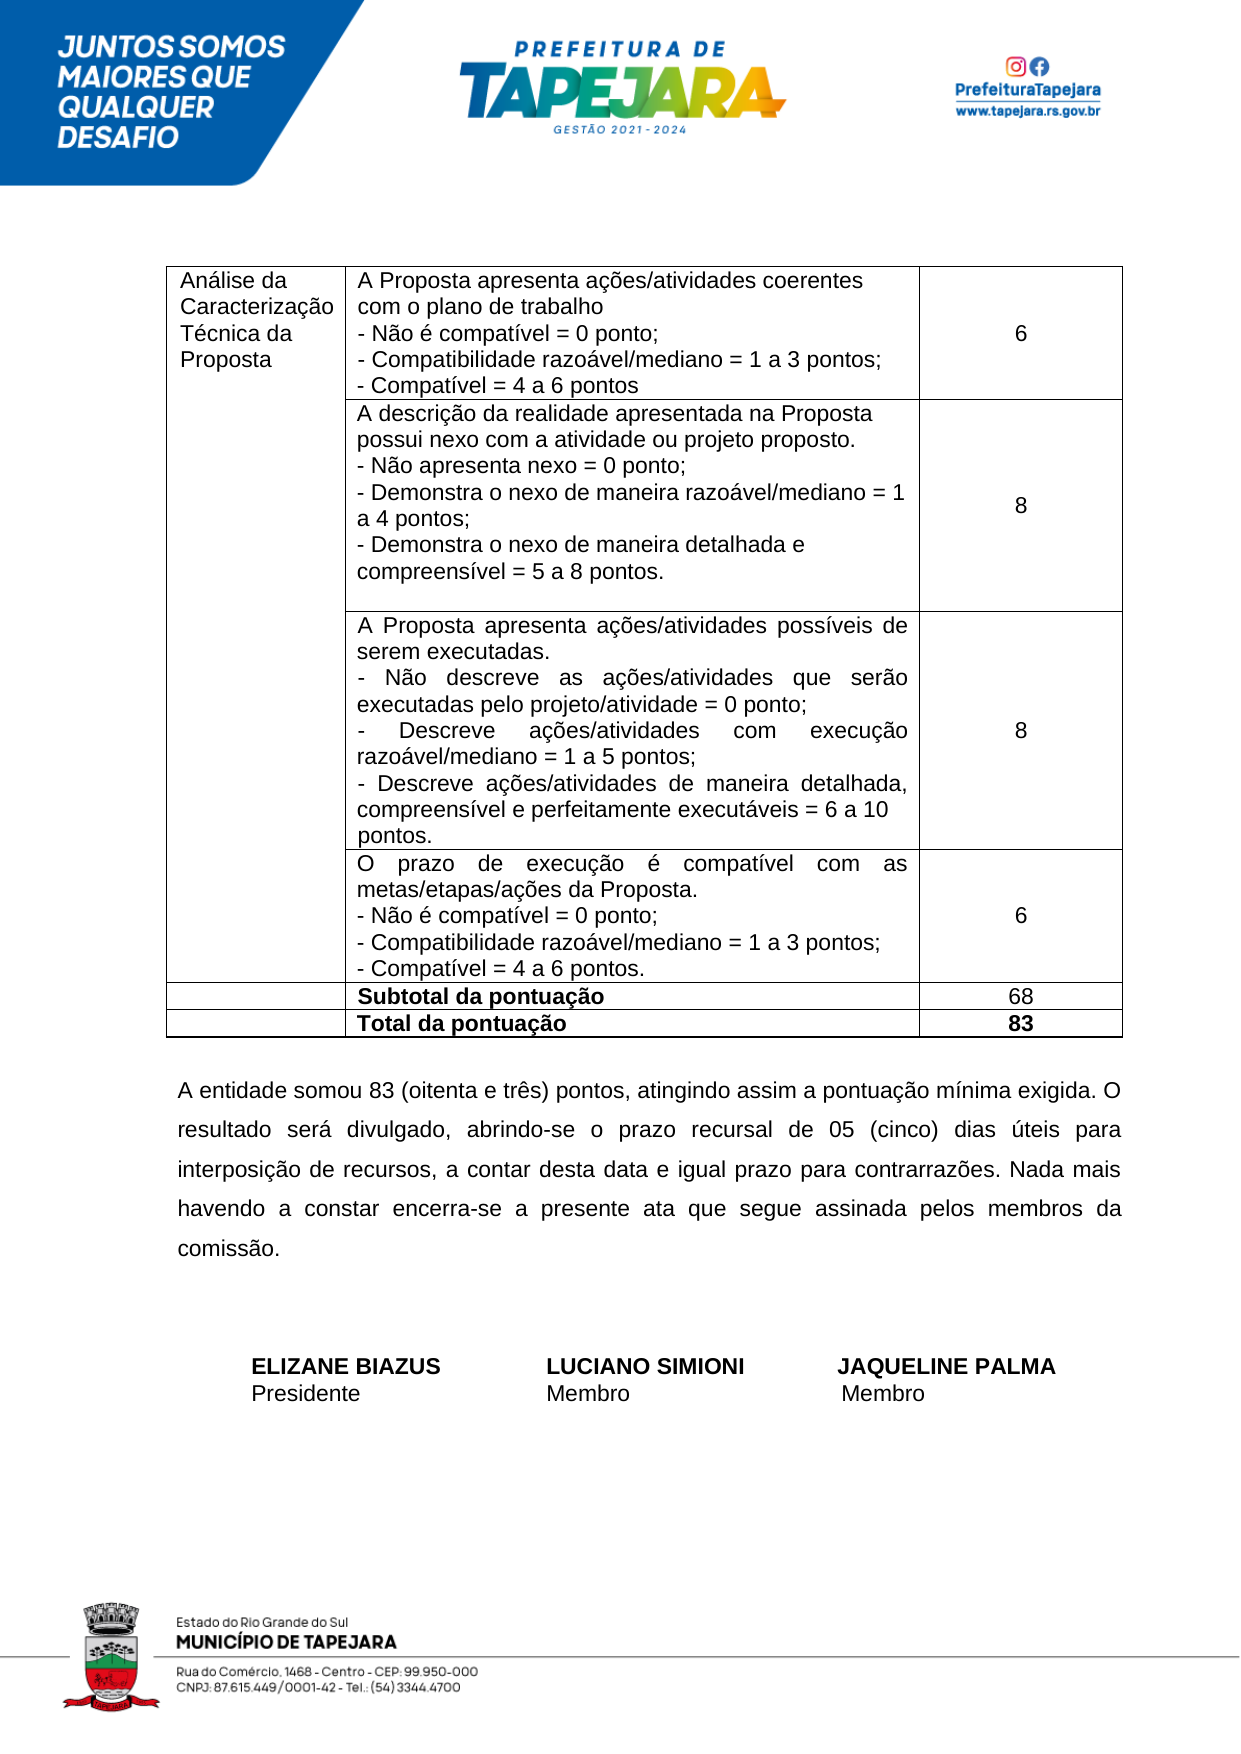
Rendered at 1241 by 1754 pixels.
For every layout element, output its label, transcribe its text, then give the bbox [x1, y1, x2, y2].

table_cell 83 [920, 1010, 1122, 1036]
table_cell Total da pontuação [346, 1010, 919, 1036]
table_cell 8 [920, 400, 1122, 611]
table_cell A Proposta apresenta ações/atividades possíveis de serem executadas. - Não descreve as ações/atividades que serão executadas pelo projeto/atividade = 0 ponto; - Descreve ações/atividades com execução razoável/mediano = 1 a 5 pontos; - Descreve ações/atividades de maneira detalhada, compreensível e perfeitamente executáveis = 6 a 10 pontos. [346, 612, 919, 849]
text Presidente Membro Membro [177, 1379, 1122, 1406]
table_cell 6 [920, 850, 1122, 982]
table_cell 6 [920, 267, 1122, 399]
table_cell A descrição da realidade apresentada na Proposta possui nexo com a atividade ou projeto proposto. - Não apresenta nexo = 0 ponto; - Demonstra o nexo de maneira razoável/mediano = 1 a 4 pontos; - Demonstra o nexo de maneira detalhada e compreensível = 5 a 8 pontos. [346, 400, 919, 611]
text A entidade somou 83 (oitenta e três) pontos, atingindo assim a pontuação mínima exigida. O resultado será divulgado, abrindo-se o prazo recursal de 05 (cinco) dias úteis para interposição de recursos, a contar desta data e igual prazo para contrarrazões. Nada mais havendo a constar encerra-se a presente ata que segue assinada pelos membros da comissão. [177, 1077, 1122, 1261]
table_cell [167, 983, 345, 1009]
table_cell 68 [920, 983, 1122, 1009]
picture [0, 0, 1240, 1753]
text ELIZANE BIAZUS LUCIANO SIMIONI JAQUELINE PALMA [177, 1353, 1122, 1379]
table_cell Subtotal da pontuação [346, 983, 919, 1009]
table_cell A Proposta apresenta ações/atividades coerentes com o plano de trabalho - Não é compatível = 0 ponto; - Compatibilidade razoável/mediano = 1 a 3 pontos; - Compatível = 4 a 6 pontos [346, 267, 919, 399]
table_cell O prazo de execução é compatível com as metas/etapas/ações da Proposta. - Não é compatível = 0 ponto; - Compatibilidade razoável/mediano = 1 a 3 pontos; - Compatível = 4 a 6 pontos. [346, 850, 919, 982]
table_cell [167, 267, 345, 982]
table_cell 8 [920, 612, 1122, 849]
table_cell [167, 1010, 345, 1036]
